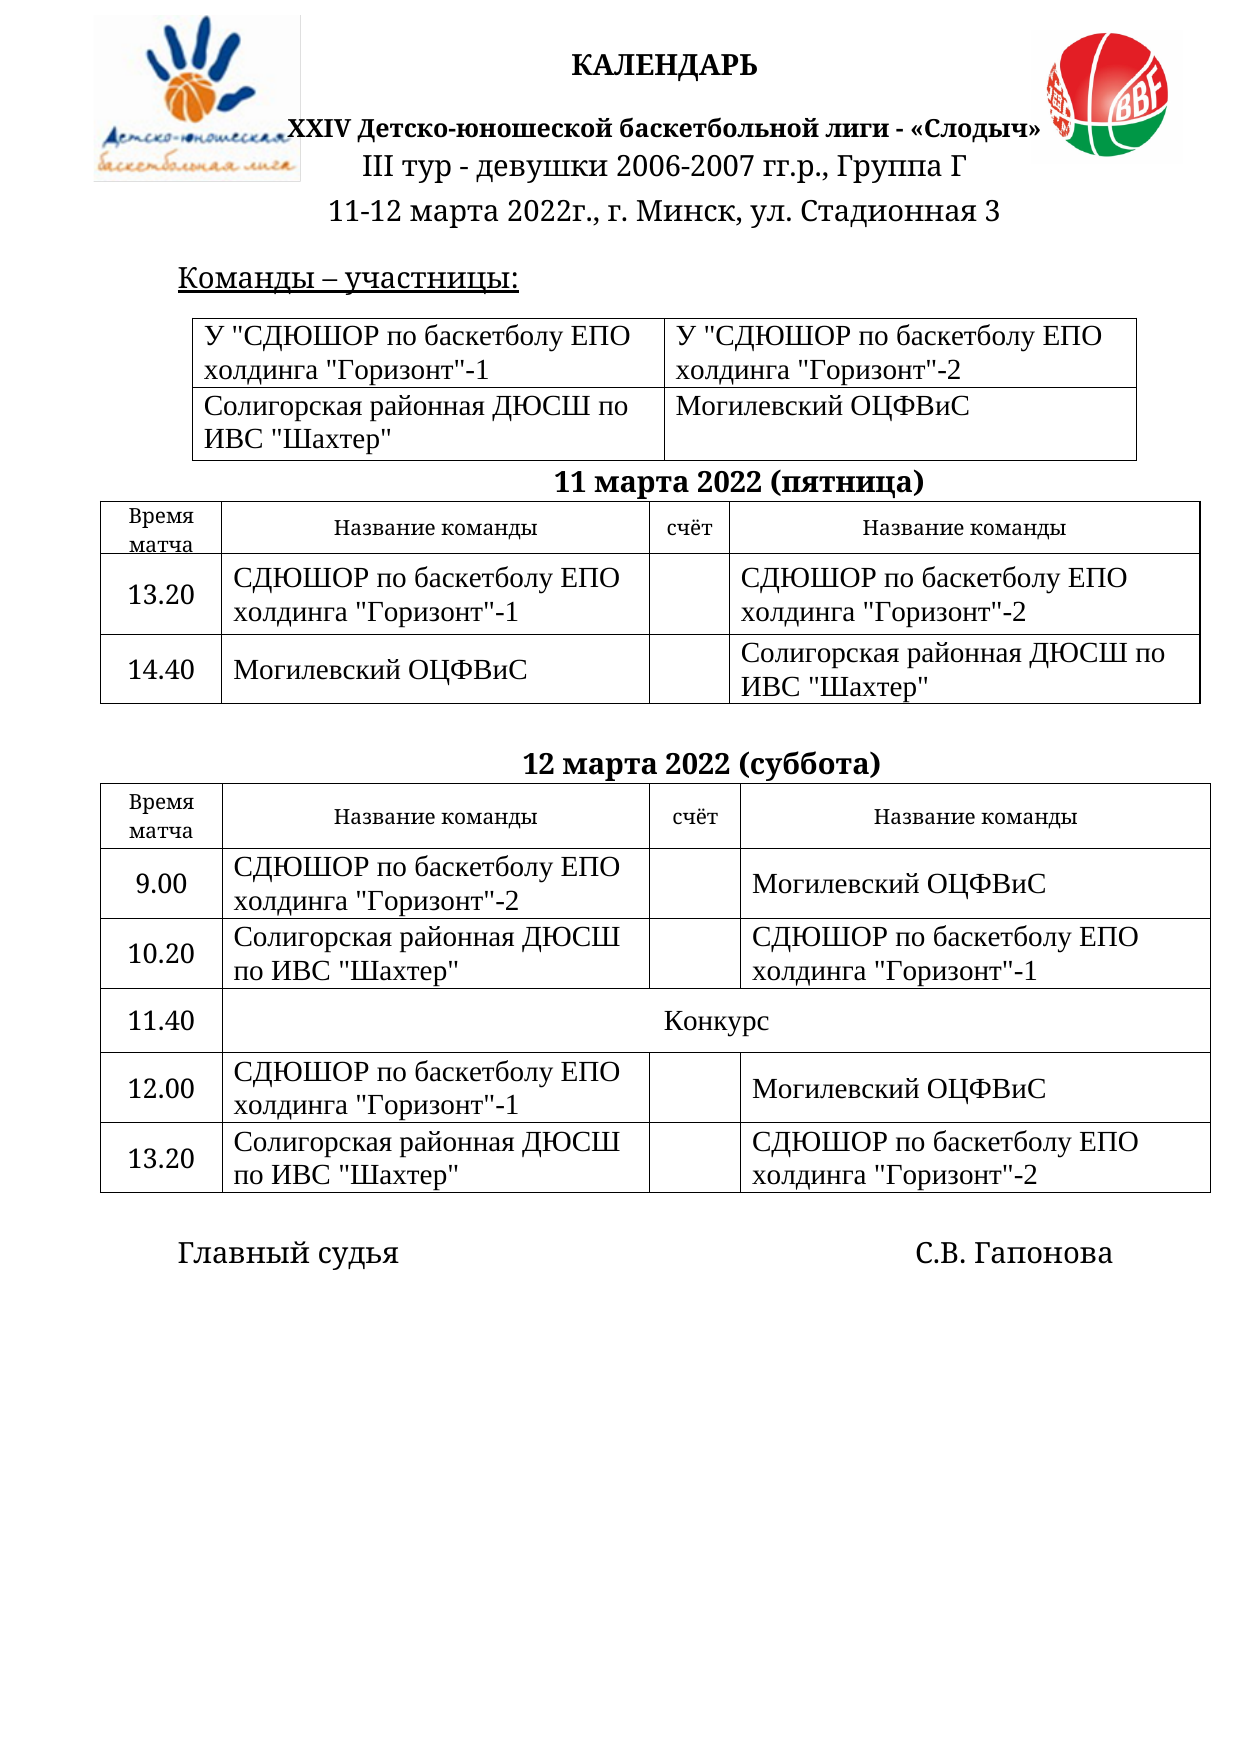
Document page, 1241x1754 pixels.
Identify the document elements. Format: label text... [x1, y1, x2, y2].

table_header Название команды [730, 502, 1199, 553]
table_cell [650, 554, 729, 634]
table_cell [650, 1123, 740, 1192]
text III тур - девушки 2006-2007 гг.р., Группа Г [177, 145, 1152, 184]
table_header Название команды [222, 502, 649, 553]
table_cell СДЮШОР по баскетболу ЕПО холдинга "Горизонт"-2 [741, 1123, 1210, 1192]
table_cell 12.00 [101, 1053, 222, 1122]
table_header У "СДЮШОР по баскетболу ЕПО холдинга "Горизонт"-2 [665, 319, 1136, 387]
table_cell СДЮШОР по баскетболу ЕПО холдинга "Горизонт"-1 [741, 919, 1210, 988]
table_cell 10.20 [101, 919, 222, 988]
table_cell СДЮШОР по баскетболу ЕПО холдинга "Горизонт"-1 [223, 1053, 649, 1122]
table_cell СДЮШОР по баскетболу ЕПО холдинга "Горизонт"-2 [730, 554, 1199, 634]
table_cell Солигорская районная ДЮСШ по ИВС "Шахтер" [223, 1123, 649, 1192]
text Команды – участницы: [177, 257, 1152, 297]
table_cell Солигорская районная ДЮСШ по ИВС "Шахтер" [223, 919, 649, 988]
table_cell Солигорская районная ДЮСШ по ИВС "Шахтер" [730, 635, 1199, 703]
table_cell Могилевский ОЦФВиС [665, 388, 1136, 460]
table_cell 13.20 [101, 1123, 222, 1192]
table_cell СДЮШОР по баскетболу ЕПО холдинга "Горизонт"-2 [223, 849, 649, 918]
table_cell Солигорская районная ДЮСШ по ИВС "Шахтер" [193, 388, 664, 460]
table_header Название команды [223, 784, 649, 848]
text 11-12 марта 2022г., г. Минск, ул. Стадионная 3 [177, 191, 1152, 230]
list 11 марта 2022 (пятница) [327, 461, 1152, 501]
table_cell 9.00 [101, 849, 222, 918]
table_cell 14.40 [101, 635, 221, 703]
table_header счёт [650, 784, 740, 848]
table_cell Конкурс [223, 989, 1210, 1052]
table_cell Могилевский ОЦФВиС [741, 1053, 1210, 1122]
table_cell [650, 1053, 740, 1122]
table_header У "СДЮШОР по баскетболу ЕПО холдинга "Горизонт"-1 [193, 319, 664, 387]
table_cell Могилевский ОЦФВиС [222, 635, 649, 703]
table_header счёт [650, 502, 729, 553]
picture [1031, 30, 1183, 164]
text XXIV Детско-юношеской баскетбольной лиги - «Слодыч» [177, 111, 1152, 145]
table_cell 13.20 [101, 554, 221, 634]
table_cell Могилевский ОЦФВиС [741, 849, 1210, 918]
table_cell [650, 849, 740, 918]
text Главный судья С.В. Гапонова [177, 1233, 1152, 1272]
table_header Время матча [101, 502, 221, 553]
list 12 марта 2022 (суббота) [252, 744, 1152, 783]
table_cell 11.40 [101, 989, 222, 1052]
text КАЛЕНДАРЬ [177, 44, 1152, 84]
table_header Название команды [741, 784, 1210, 848]
table_cell СДЮШОР по баскетболу ЕПО холдинга "Горизонт"-1 [222, 554, 649, 634]
table_header Время матча [101, 784, 222, 848]
table_cell [650, 919, 740, 988]
picture [93, 15, 302, 183]
table_cell [650, 635, 729, 703]
